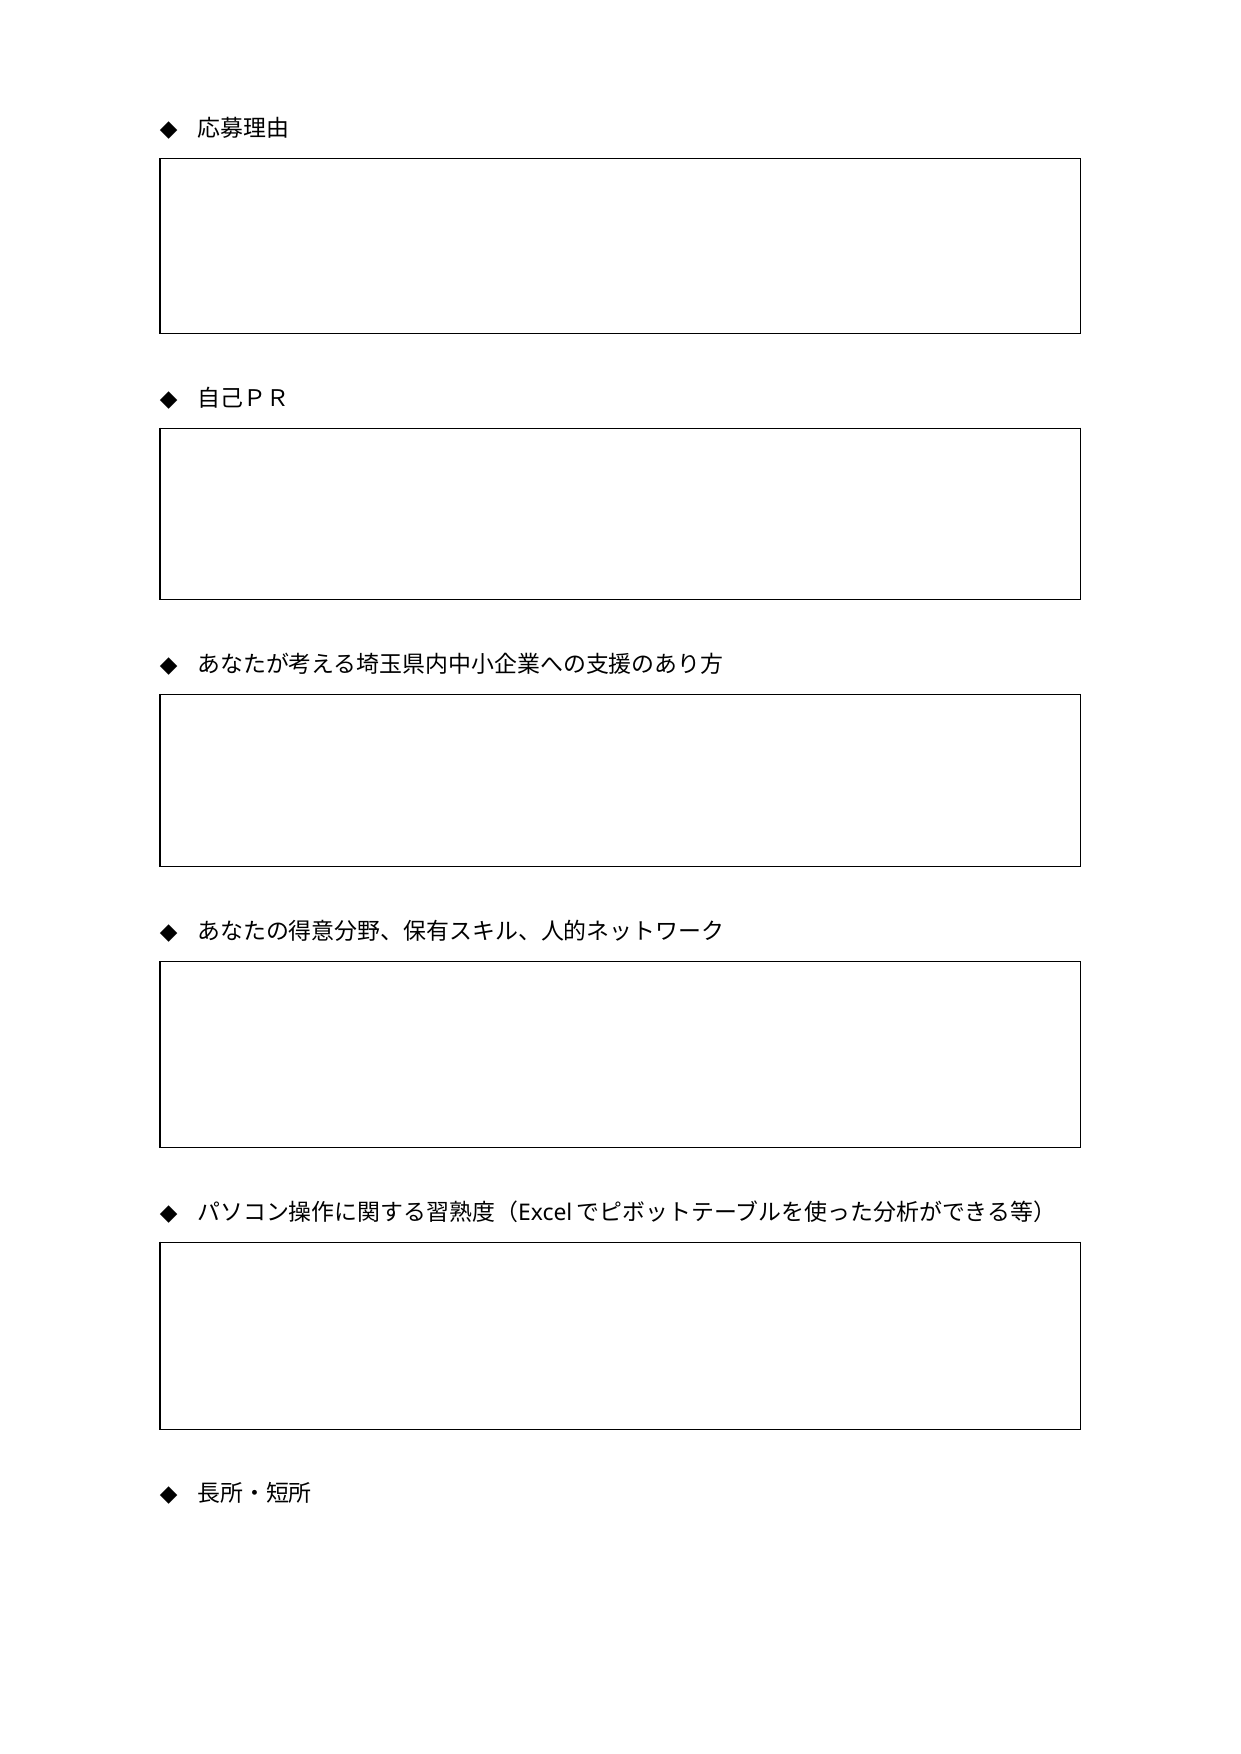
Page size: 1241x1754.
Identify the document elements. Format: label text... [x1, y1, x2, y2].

list あなたの得意分野、保有スキル、人的ネットワーク [159, 898, 1081, 961]
list パソコン操作に関する習熟度（Excelでピボットテーブルを使った分析ができる等） [159, 1179, 1081, 1242]
table_header [161, 429, 1080, 599]
table_header [161, 1243, 1080, 1428]
list あなたが考える埼玉県内中小企業への支援のあり方 [159, 631, 1081, 694]
table_header [161, 159, 1080, 333]
list 自己ＰＲ [159, 365, 1081, 427]
list 応募理由 [159, 96, 1081, 158]
list 長所・短所 [159, 1461, 1081, 1523]
table_header [161, 695, 1080, 866]
table_header [161, 962, 1080, 1147]
